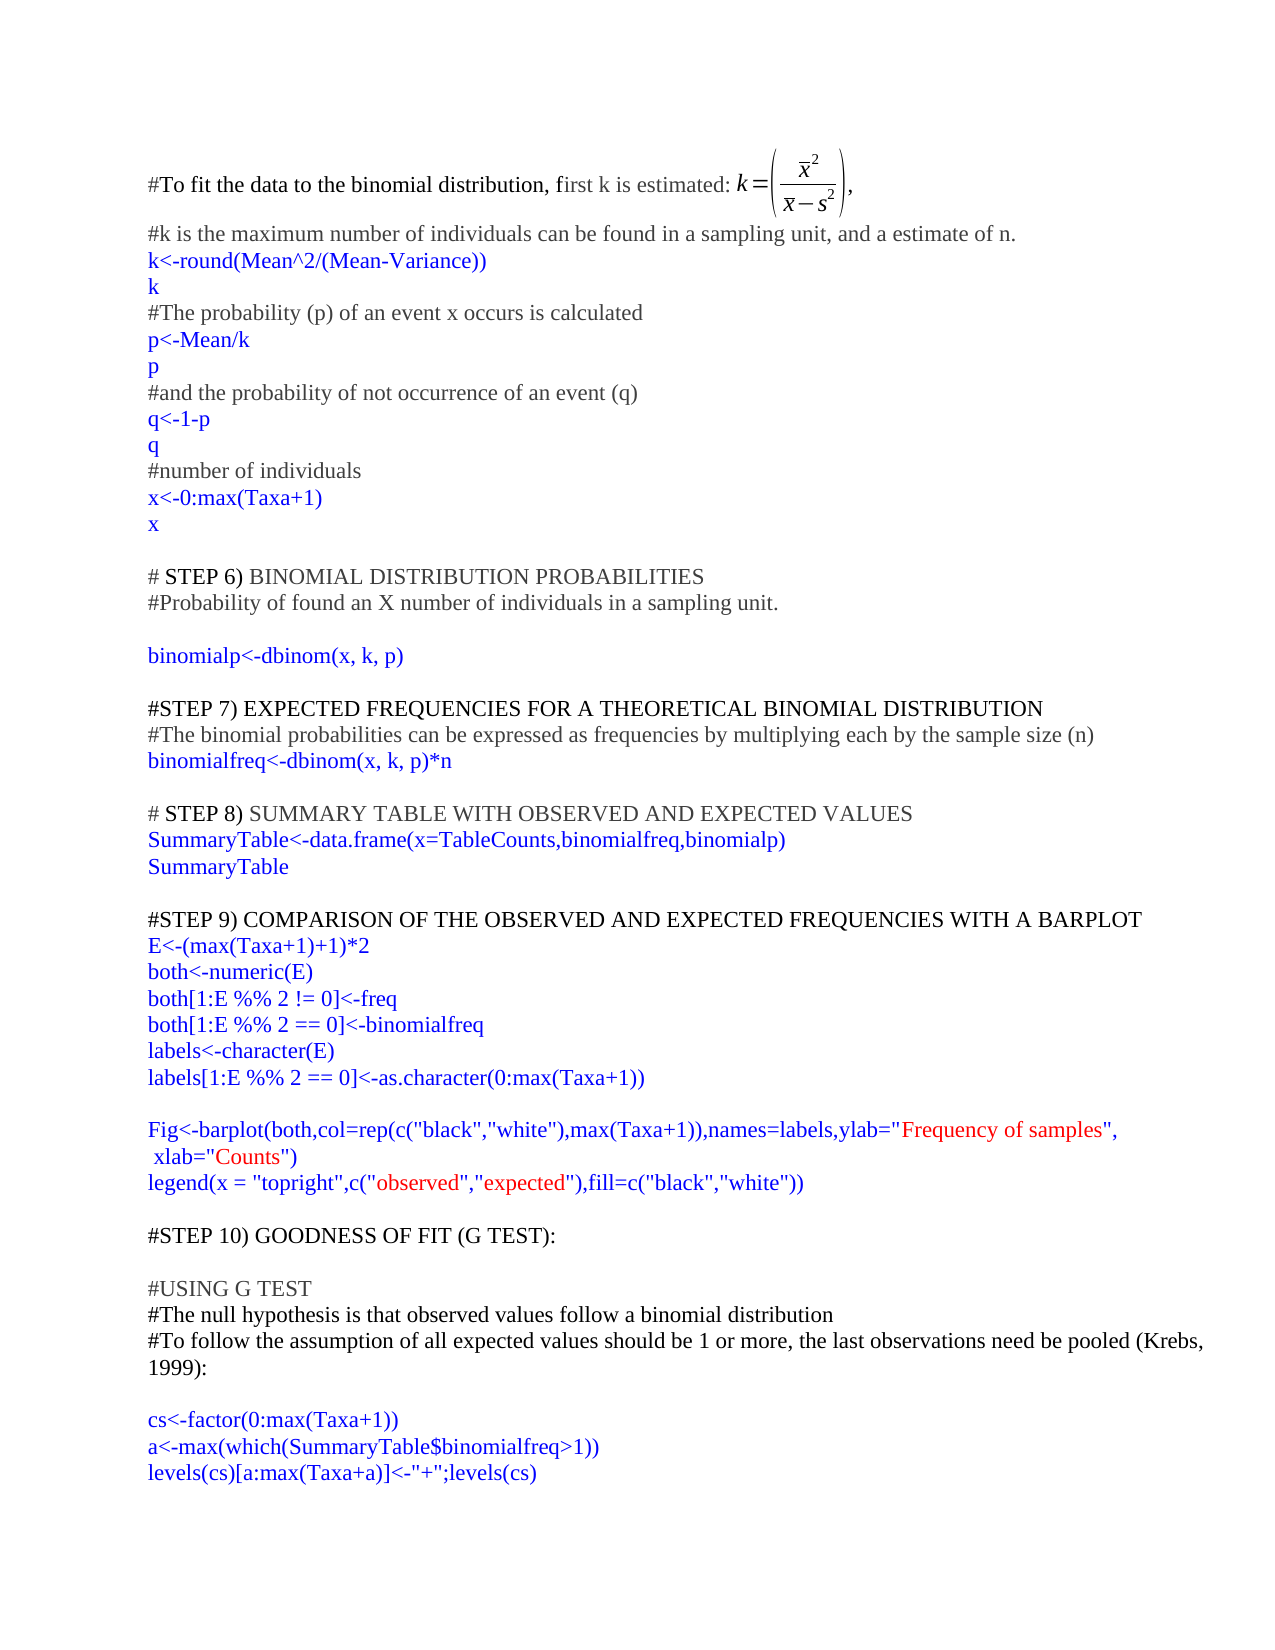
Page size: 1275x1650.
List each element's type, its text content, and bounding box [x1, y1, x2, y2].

text x<-0:max(Taxa+1) [148, 484, 1211, 510]
text #and the probability of not occurrence of an event (q) [148, 378, 1211, 405]
text both[1:E %% 2 == 0]<-binomialfreq [148, 1011, 1211, 1037]
text #To follow the assumption of all expected values should be 1 or more, the last observations need be pooled (Krebs, 1999): [148, 1327, 1211, 1380]
text p<-Mean/k [148, 326, 1211, 352]
text a<-max(which(SummaryTable$binomialfreq>1)) [148, 1433, 1211, 1459]
text #The probability (p) of an event x occurs is calculated [148, 299, 1211, 326]
text k [148, 273, 1211, 299]
text #The null hypothesis is that observed values follow a binomial distribution [148, 1301, 1211, 1327]
text labels<-character(E) [148, 1037, 1211, 1064]
text p [148, 352, 1211, 378]
text binomialp<-dbinom(x, k, p) [148, 642, 1211, 668]
text #STEP 10) GOODNESS OF FIT (G TEST): [148, 1222, 1211, 1248]
text both[1:E %% 2 != 0]<-freq [148, 985, 1211, 1011]
text E<-(max(Taxa+1)+1)*2 [148, 932, 1211, 958]
text both<-numeric(E) [148, 958, 1211, 985]
text k<-round(Mean^2/(Mean-Variance)) [148, 247, 1211, 273]
text levels(cs)[a:max(Taxa+a)]<-"+";levels(cs) [148, 1459, 1211, 1485]
text #STEP 9) COMPARISON OF THE OBSERVED AND EXPECTED FREQUENCIES WITH A BARPLOT [148, 906, 1211, 932]
text #To fit the data to the binomial distribution, first k is estimated: , [148, 148, 1211, 220]
text #number of individuals [148, 458, 1211, 484]
text xlab="Counts") [148, 1143, 1211, 1169]
text #Probability of found an X number of individuals in a sampling unit. [148, 589, 1211, 616]
text Fig<-barplot(both,col=rep(c("black","white"),max(Taxa+1)),names=labels,ylab="Frequency of samples", [148, 1116, 1211, 1143]
text q<-1-p [148, 405, 1211, 431]
text labels[1:E %% 2 == 0]<-as.character(0:max(Taxa+1)) [148, 1064, 1211, 1090]
text # STEP 6) BINOMIAL DISTRIBUTION PROBABILITIES [148, 563, 1211, 589]
text x [148, 510, 1211, 537]
text q [148, 431, 1211, 458]
text #STEP 7) EXPECTED FREQUENCIES FOR A THEORETICAL BINOMIAL DISTRIBUTION [148, 695, 1211, 721]
text SummaryTable [148, 853, 1211, 879]
text legend(x = "topright",c("observed","expected"),fill=c("black","white")) [148, 1169, 1211, 1196]
text cs<-factor(0:max(Taxa+1)) [148, 1406, 1211, 1433]
text #USING G TEST [148, 1274, 1211, 1301]
text binomialfreq<-dbinom(x, k, p)*n [148, 747, 1211, 774]
text SummaryTable<-data.frame(x=TableCounts,binomialfreq,binomialp) [148, 827, 1211, 853]
text #k is the maximum number of individuals can be found in a sampling unit, and a estimate of n. [148, 220, 1211, 247]
text # STEP 8) SUMMARY TABLE WITH OBSERVED AND EXPECTED VALUES [148, 800, 1211, 827]
text #The binomial probabilities can be expressed as frequencies by multiplying each by the sample size (n) [148, 721, 1211, 747]
